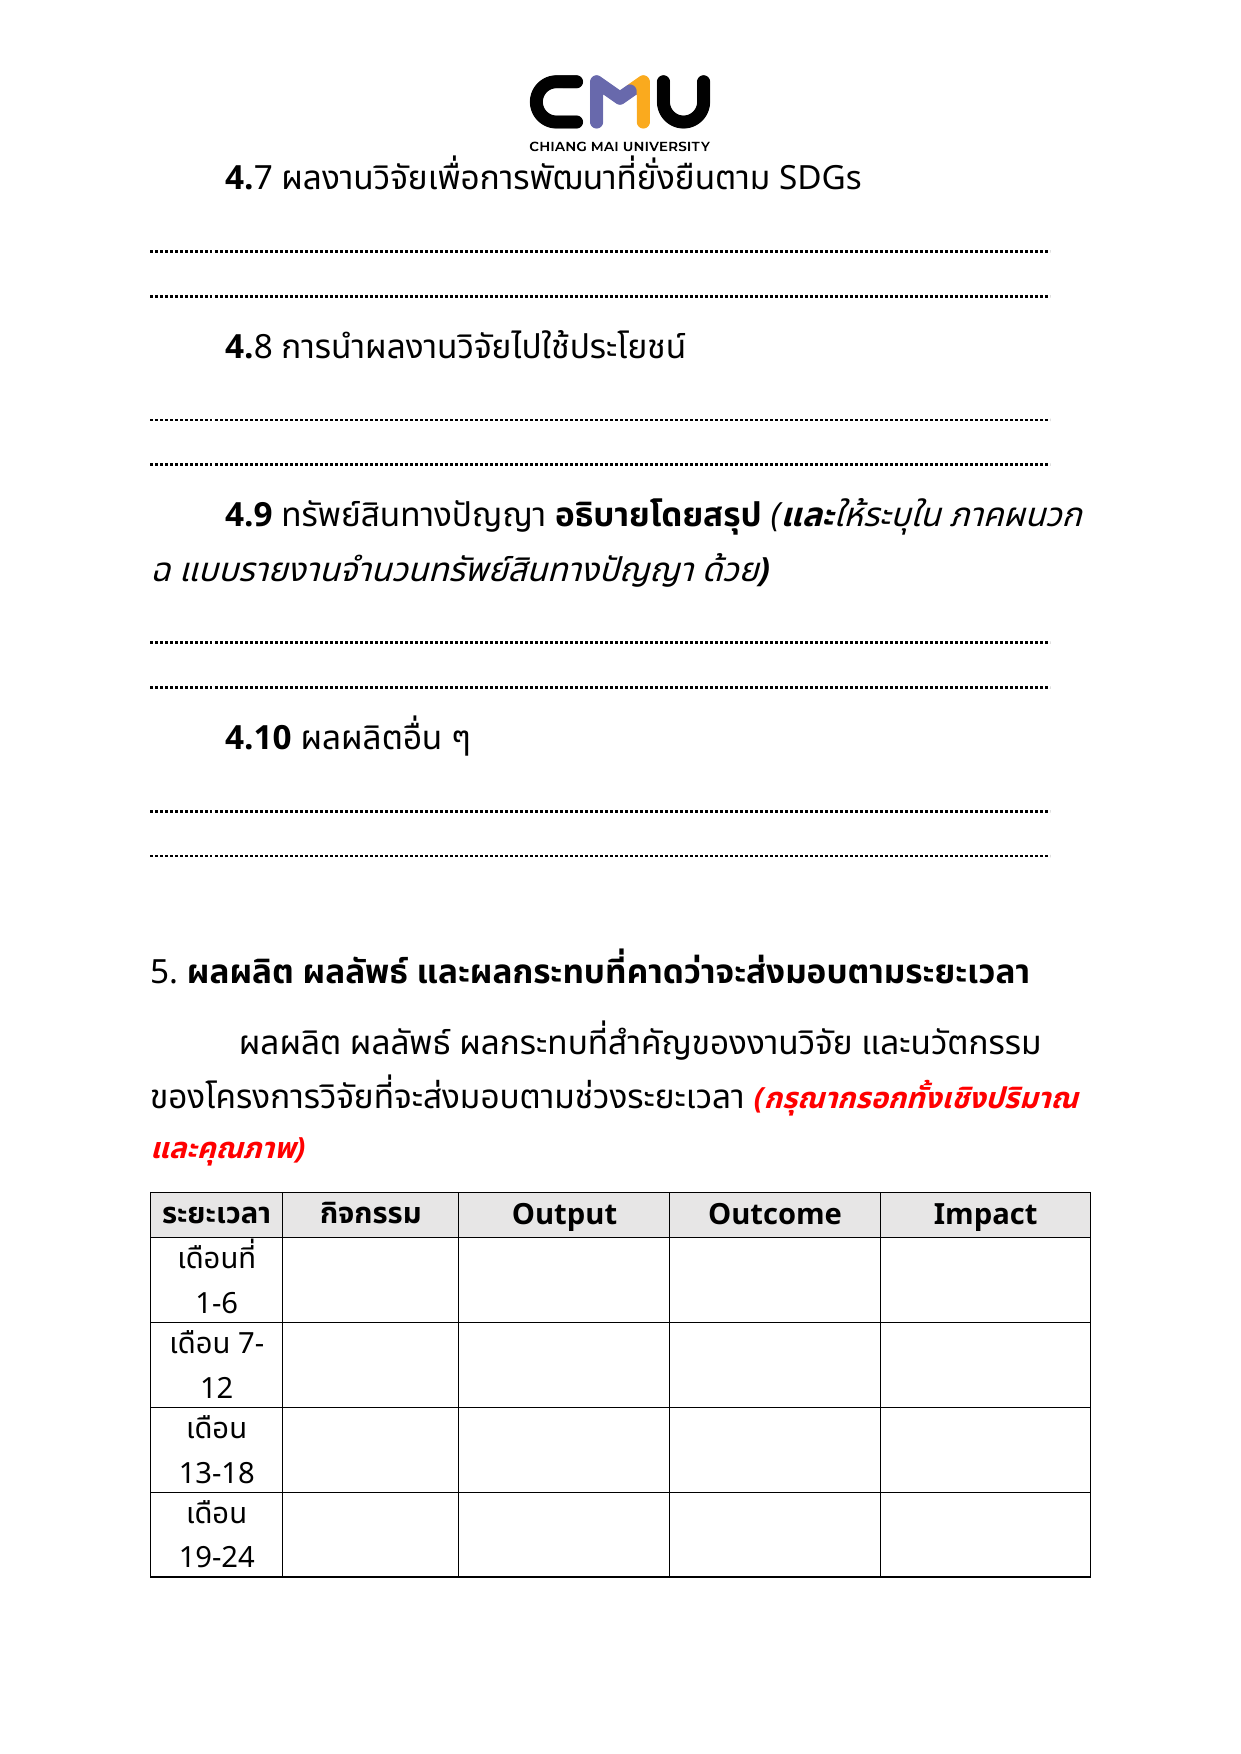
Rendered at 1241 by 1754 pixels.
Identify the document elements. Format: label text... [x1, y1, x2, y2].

table_cell [459, 1408, 669, 1492]
table_cell [670, 1408, 880, 1492]
table_cell เดือน 7-12 [151, 1323, 282, 1407]
table_header ระยะเวลา [151, 1193, 282, 1237]
text ผลผลิต ผลลัพธ์ ผลกระทบที่สำคัญของงานวิจัย และนวัตกรรมของโครงการวิจัยที่จะส่งมอบตามช่วงระยะเวลา (กรุณากรอกทั้งเชิงปริมาณและคุณภาพ) [150, 1019, 1090, 1172]
table_header Output [459, 1193, 669, 1237]
table_header กิจกรรม [283, 1193, 458, 1237]
text 4.10 ผลผลิตอื่น ๆ [150, 714, 1090, 764]
text 4.8 การนำผลงานวิจัยไปใช้ประโยชน์ [150, 322, 1090, 373]
table_cell เดือน 13-18 [151, 1408, 282, 1492]
text 4.9 ทรัพย์สินทางปัญญา อธิบายโดยสรุป (และให้ระบุใน ภาคผนวก ฉ แบบรายงานจำนวนทรัพย์สินทางปัญญา ด้วย) [150, 491, 1090, 596]
table_cell เดือน 19-24 [151, 1493, 282, 1576]
picture [528, 73, 712, 154]
table_cell [670, 1238, 880, 1322]
text 4.7 ผลงานวิจัยเพื่อการพัฒนาที่ยั่งยืนตาม SDGs [150, 154, 1090, 204]
table_cell [881, 1493, 1090, 1576]
table_header Impact [881, 1193, 1090, 1237]
table_cell [283, 1408, 458, 1492]
table_cell [283, 1493, 458, 1576]
table_cell [670, 1323, 880, 1407]
table_cell [881, 1238, 1090, 1322]
table_cell [459, 1323, 669, 1407]
table_cell [459, 1493, 669, 1576]
table_cell [670, 1493, 880, 1576]
text 5. ผลผลิต ผลลัพธ์ และผลกระทบที่คาดว่าจะส่งมอบตามระยะเวลา [150, 948, 1090, 998]
table_cell [881, 1408, 1090, 1492]
table_header Outcome [670, 1193, 880, 1237]
table_cell [459, 1238, 669, 1322]
table_cell เดือนที่ 1-6 [151, 1238, 282, 1322]
table_cell [283, 1323, 458, 1407]
table_cell [283, 1238, 458, 1322]
table_cell [881, 1323, 1090, 1407]
